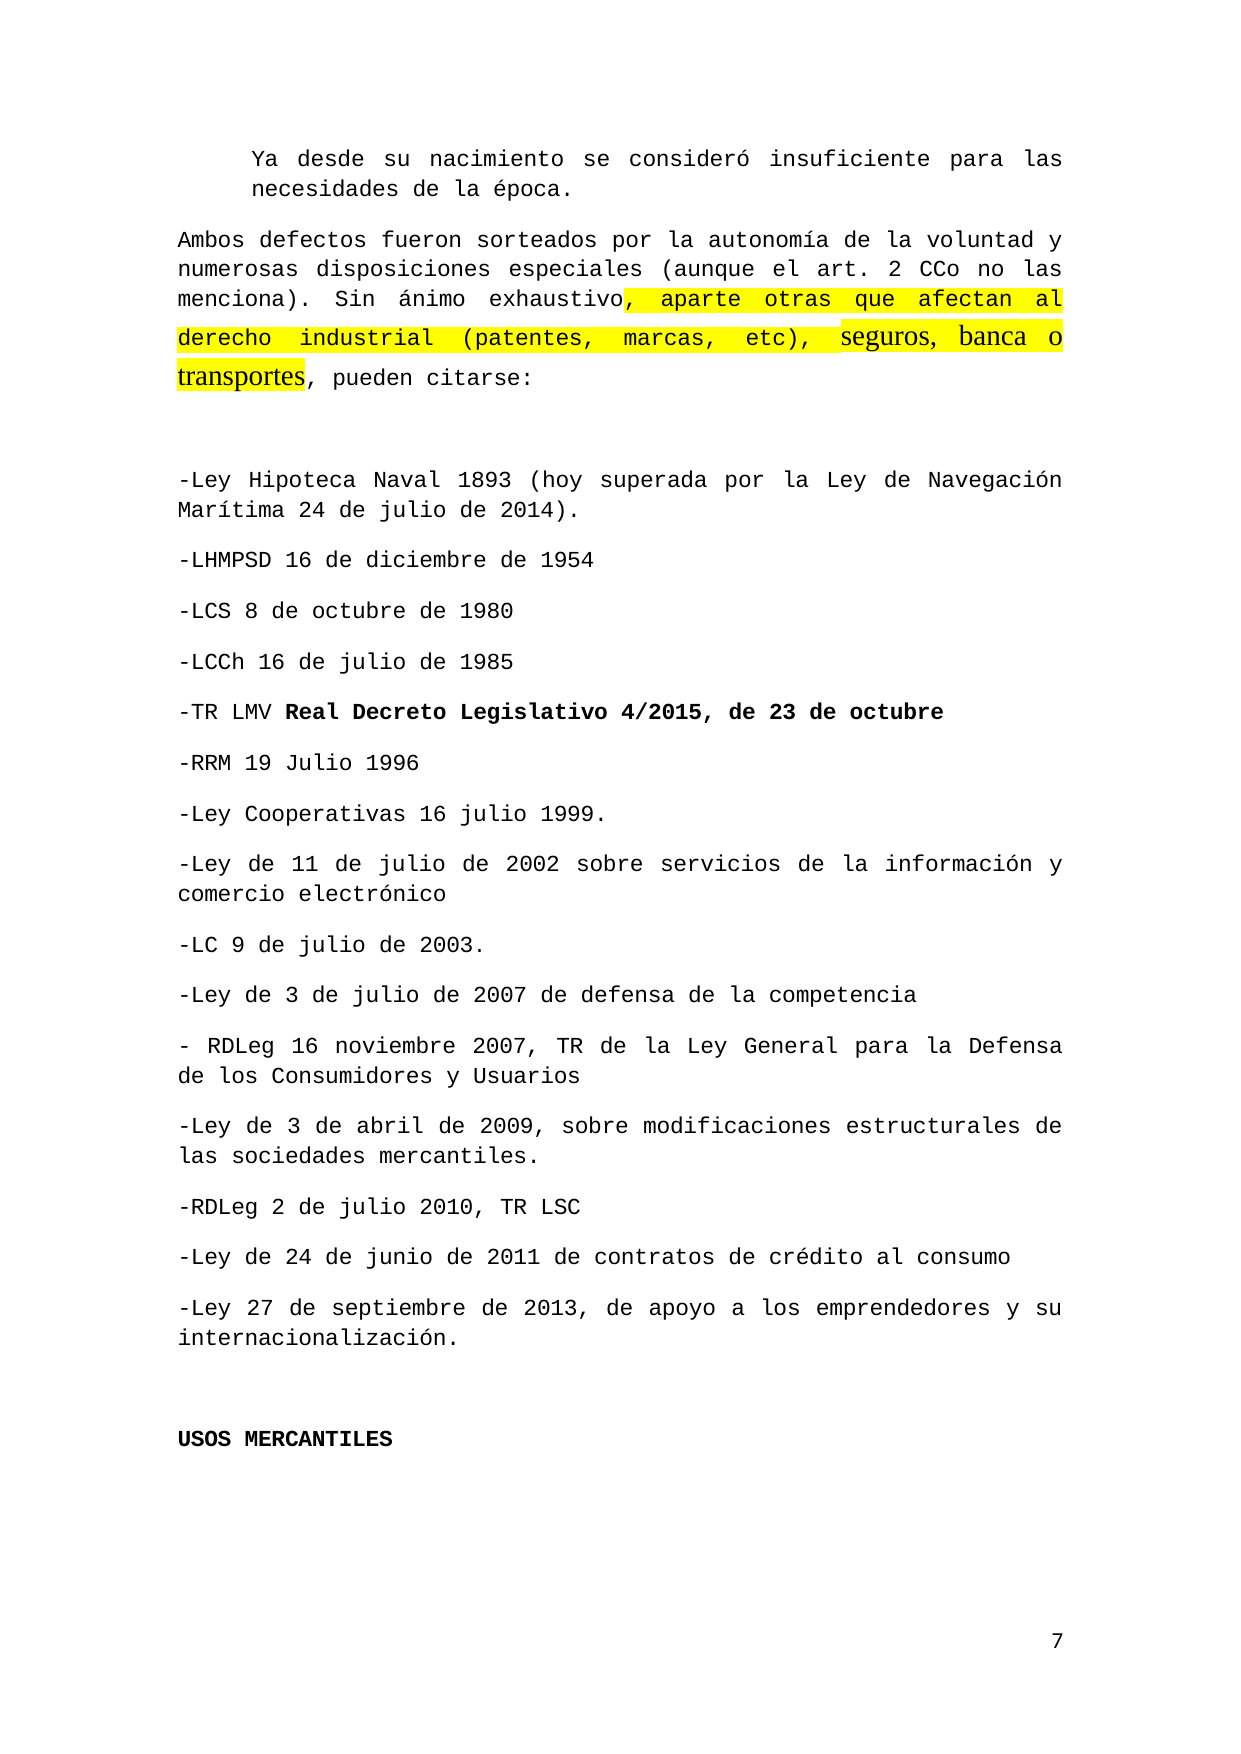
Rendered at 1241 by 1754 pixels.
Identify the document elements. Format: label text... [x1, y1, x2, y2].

text -TR LMV Real Decreto Legislativo 4/2015, de 23 de octubre [177, 701, 1063, 727]
text -LC 9 de julio de 2003. [177, 933, 1063, 959]
text - RDLeg 16 noviembre 2007, TR de la Ley General para la Defensa de los Consumidores y Usuarios [177, 1034, 1063, 1090]
text -Ley de 3 de julio de 2007 de defensa de la competencia [177, 984, 1063, 1009]
text -LCCh 16 de julio de 1985 [177, 650, 1063, 676]
text Ambos defectos fueron sorteados por la autonomía de la voluntad y numerosas disposiciones especiales (aunque el art. 2 CCo no las menciona). Sin ánimo exhaustivo, aparte otras que afectan al derecho industrial (patentes, marcas, etc), seguros, banca o transportes, pueden citarse: [177, 228, 1063, 327]
text Ambos defectos fueron sorteados por la autonomía de la voluntad y numerosas disposiciones especiales (aunque el art. 2 CCo no las menciona). Sin ánimo exhaustivo, aparte otras que afectan al derecho industrial (patentes, marcas, etc), seguros, banca o transportes, pueden citarse: [177, 352, 1063, 392]
text -Ley 27 de septiembre de 2013, de apoyo a los emprendedores y su internacionalización. [177, 1296, 1063, 1352]
text -Ley de 3 de abril de 2009, sobre modificaciones estructurales de las sociedades mercantiles. [177, 1115, 1063, 1170]
text -LCS 8 de octubre de 1980 [177, 599, 1063, 625]
text -Ley de 24 de junio de 2011 de contratos de crédito al consumo [177, 1246, 1063, 1272]
text -Ley Cooperativas 16 julio 1999. [177, 802, 1063, 828]
text -Ley Hipoteca Naval 1893 (hoy superada por la Ley de Navegación Marítima 24 de julio de 2014). [177, 468, 1063, 524]
text USOS MERCANTILES [177, 1427, 1063, 1453]
text -RDLeg 2 de julio 2010, TR LSC [177, 1195, 1063, 1221]
text -Ley de 11 de julio de 2002 sobre servicios de la información y comercio electrónico [177, 853, 1063, 908]
text -LHMPSD 16 de diciembre de 1954 [177, 549, 1063, 575]
text -RRM 19 Julio 1996 [177, 751, 1063, 777]
text Ya desde su nacimiento se consideró insuficiente para las necesidades de la época. [251, 148, 1063, 203]
